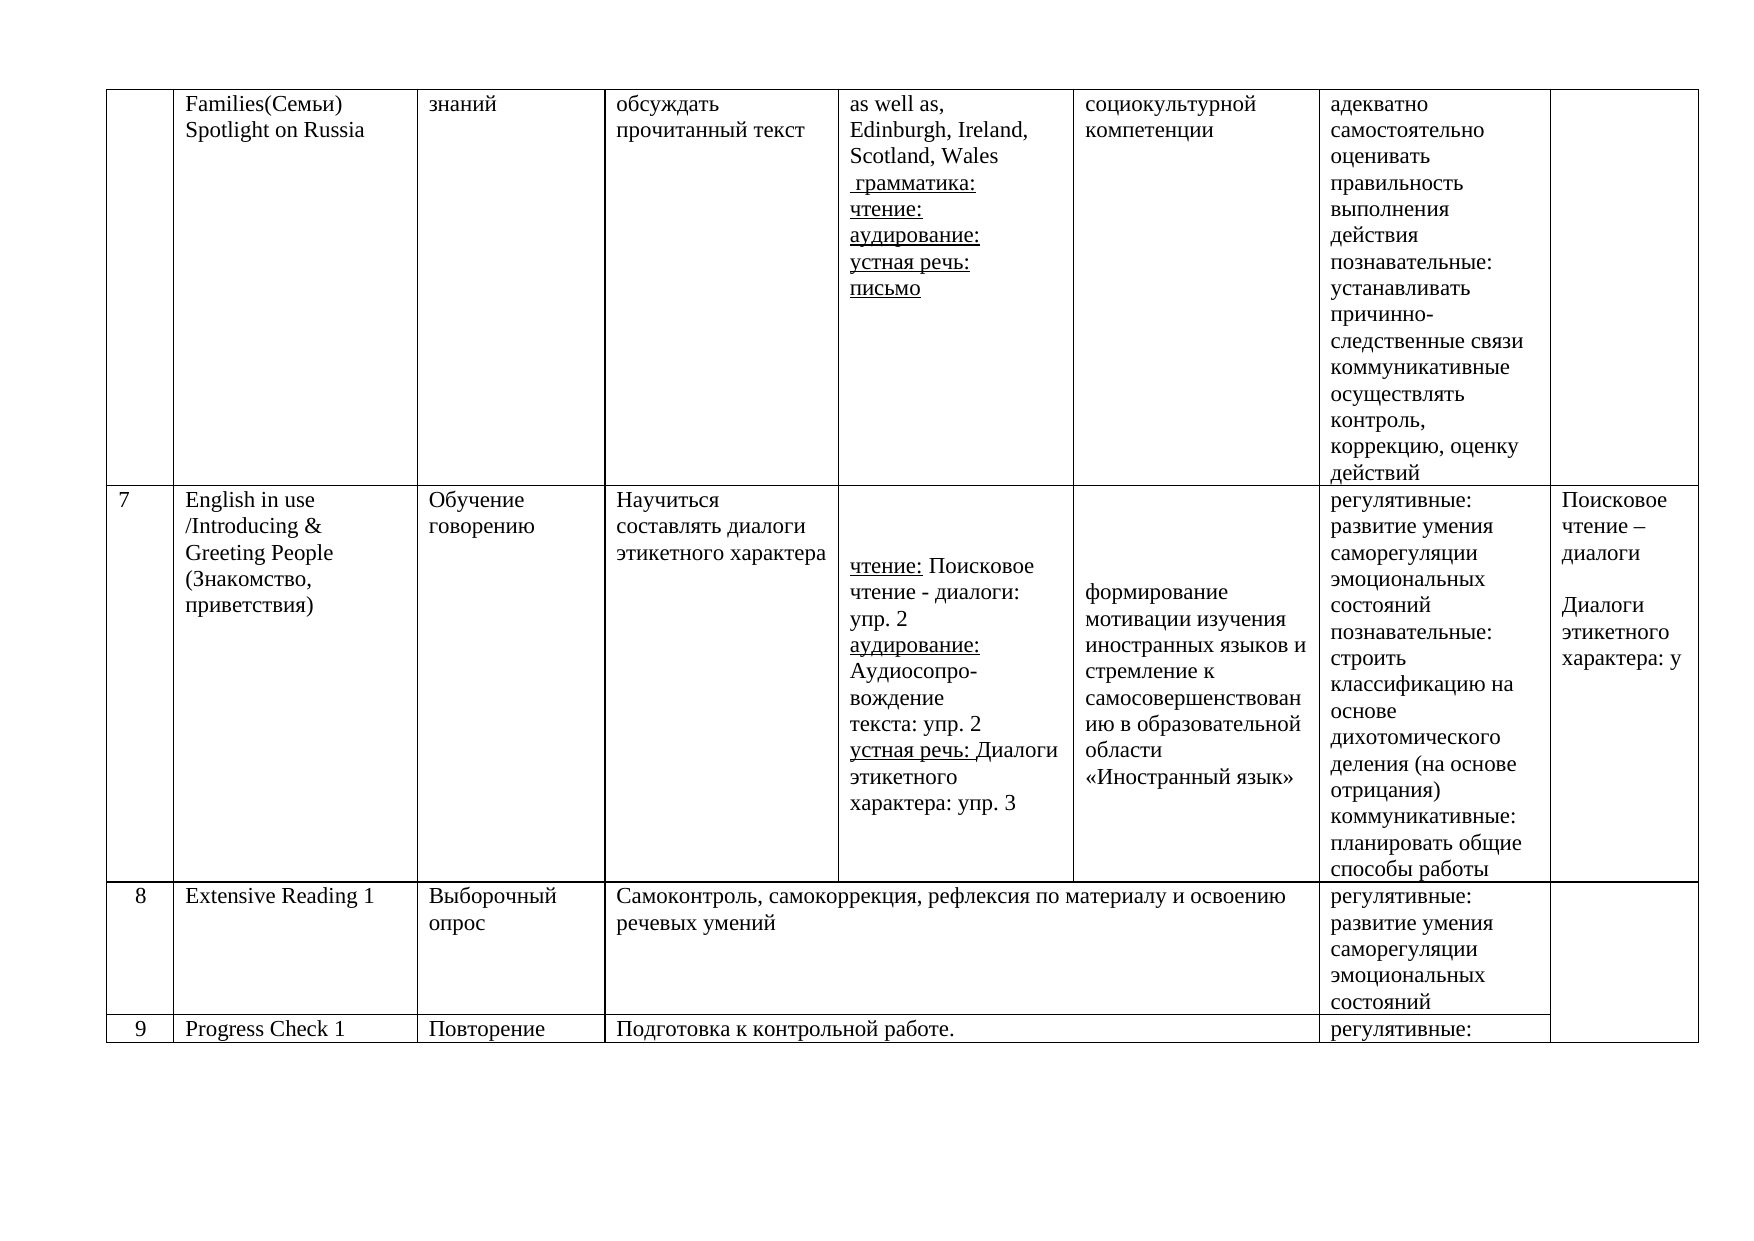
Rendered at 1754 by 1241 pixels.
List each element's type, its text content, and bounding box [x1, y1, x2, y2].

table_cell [1320, 1015, 1550, 1042]
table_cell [1320, 90, 1550, 485]
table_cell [174, 90, 417, 485]
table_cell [606, 1015, 1319, 1042]
table_cell 7 [107, 486, 173, 881]
table_cell 6 [107, 90, 173, 485]
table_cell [1320, 883, 1550, 1014]
table_cell чтение: Поисковое чтение - диалоги: упр. 2 аудирование: Аудиосопро- вождение текста: упр. 2 устная речь: Диалоги этикетного характера: упр. 3 [839, 486, 1073, 881]
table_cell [1074, 90, 1319, 485]
table_cell Progress Check 1 [174, 1015, 417, 1042]
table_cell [606, 90, 838, 485]
table_cell Повторение [418, 1015, 604, 1042]
table_cell Обучение говорению [418, 486, 604, 881]
table_cell English in use /Introducing & Greeting People (Знакомство, приветствия) [174, 486, 417, 881]
table_cell Самоконтроль, самокоррекция, рефлексия по материалу и освоению речевых умений [606, 883, 1319, 1014]
table_cell Научиться составлять диалоги этикетного характера [606, 486, 838, 881]
table_cell регулятивные: развитие умения саморегуляции эмоциональных состояний познавательные: строить классификацию на основе дихотомического деления (на основе отрицания) коммуникативные: планировать общие способы работы [1320, 486, 1550, 881]
table_cell 9 [107, 1015, 173, 1042]
table_cell Extensive Reading 1 [174, 883, 417, 1014]
table_cell [1551, 883, 1698, 1042]
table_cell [418, 90, 604, 485]
table_cell Выборочный опрос [418, 883, 604, 1014]
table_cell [839, 90, 1073, 485]
table_cell Поисковое чтение – диалоги Диалоги этикетного характера: у [1551, 486, 1698, 881]
table_cell 8 [107, 883, 173, 1014]
table_cell формирование мотивации изучения иностранных языков и стремление к самосовершенствованию в образовательной области «Иностранный язык» [1074, 486, 1319, 881]
